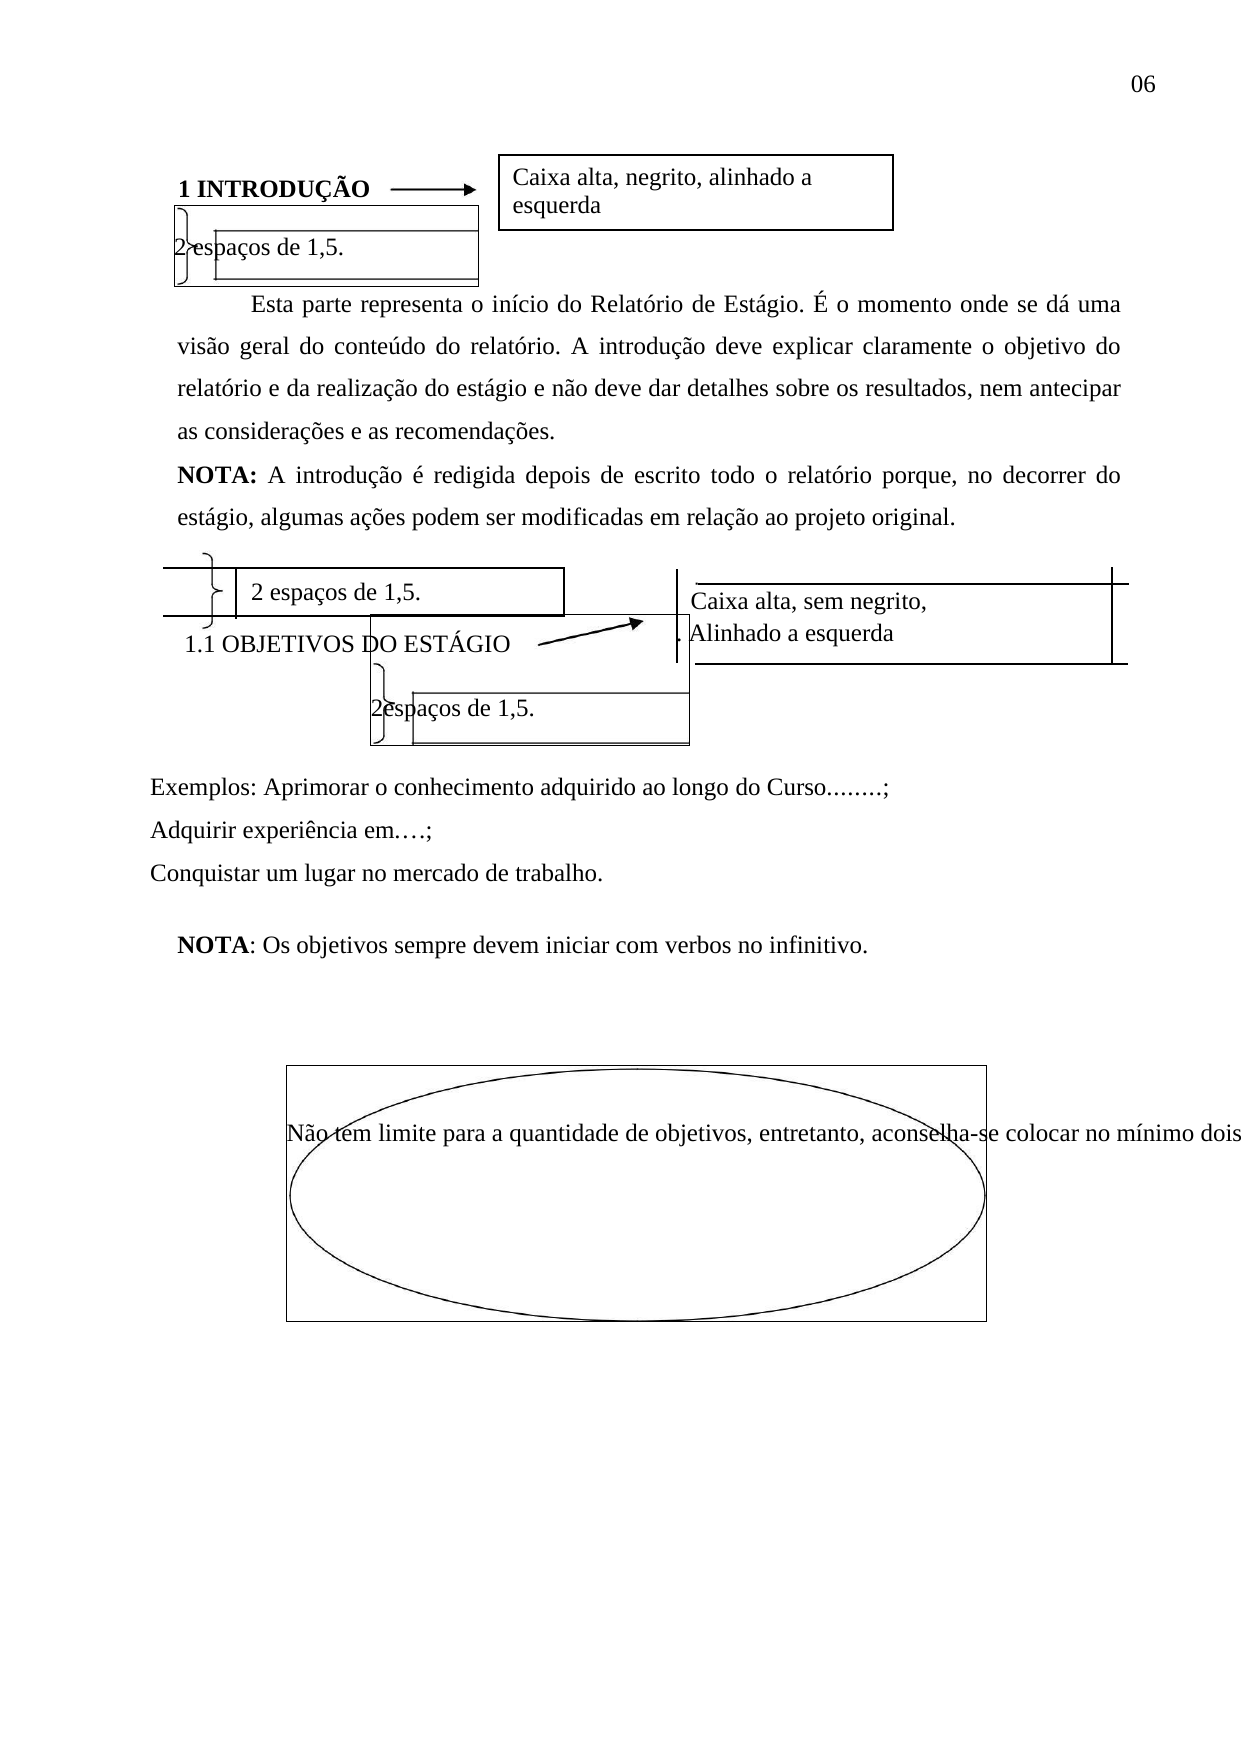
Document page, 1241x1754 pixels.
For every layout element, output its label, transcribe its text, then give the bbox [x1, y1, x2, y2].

picture [175, 229, 478, 286]
table_cell . Alinhado a esquerda [678, 615, 1111, 663]
table_cell 1.1 OBJETIVOS DO ESTÁGIO [163, 617, 564, 663]
text Esta parte representa o início do Relatório de Estágio. É o momento onde se dá uma visão geral do conteúdo do relatório. A introdução deve explicar claramente o objetivo do relatório e da realização do estágio e não deve dar detalhes sobre os resultados, nem antecipar as considerações e as recomendações. [177, 289, 1122, 444]
text NOTA: A introdução é redigida depois de escrito todo o relatório porque, no decorrer do estágio, algumas ações podem ser modificadas em relação ao projeto original. [177, 461, 1122, 531]
picture [371, 663, 689, 745]
picture [287, 1066, 986, 1321]
text Exemplos: Aprimorar o conhecimento adquirido ao longo do Curso ; [150, 772, 1169, 801]
table_cell [564, 615, 676, 663]
table_header Caixa alta, sem negrito, [677, 567, 1111, 615]
table_header 2 espaços de 1,5. [163, 569, 563, 615]
text 06 [89, 69, 1155, 98]
table_header [565, 567, 677, 615]
picture [199, 550, 224, 567]
table_header Caixa alta, negrito, alinhado a [500, 156, 892, 191]
text NOTA: Os objetivos sempre devem iniciar com verbos no infinitivo. [177, 930, 1169, 959]
table_cell esquerda [500, 191, 892, 229]
table_header 1 INTRODUÇÃO [157, 154, 498, 229]
text Adquirir experiência em ; [150, 815, 1169, 844]
text Conquistar um lugar no mercado de trabalho. [150, 858, 1169, 887]
